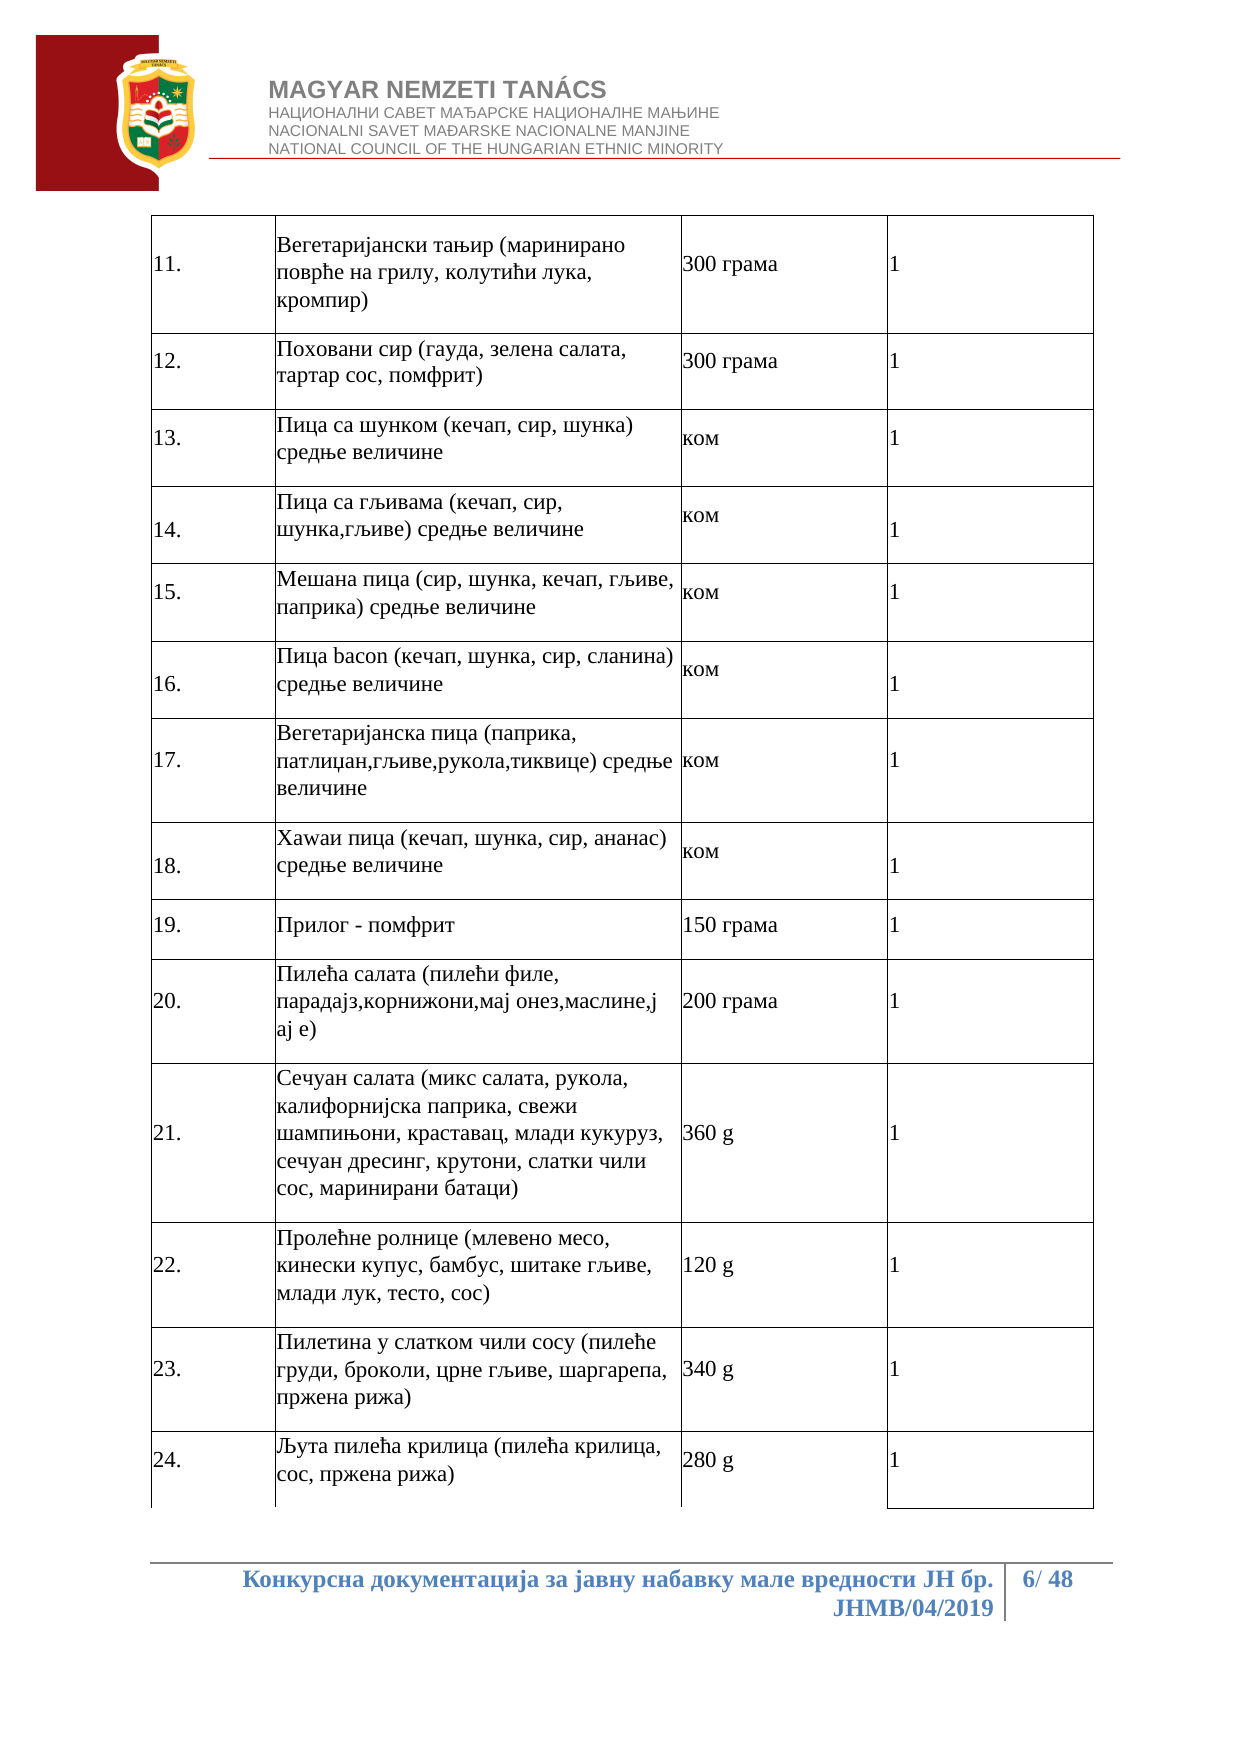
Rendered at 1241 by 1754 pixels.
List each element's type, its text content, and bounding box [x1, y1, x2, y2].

table_cell Вегетаријанска пица (паприка, патлиџан,гљиве,рукола,тиквице) средње величине [276, 719, 681, 822]
table_cell 16. [152, 642, 275, 718]
table_cell 1 [888, 1223, 1093, 1327]
table_cell 340 g [682, 1328, 887, 1431]
table_cell ком [682, 823, 887, 899]
table_cell 200 грама [682, 960, 887, 1063]
table_cell 280 g [681, 1432, 887, 1508]
table_cell Мешана пица (сир, шунка, кечап, гљиве, паприка) средње величине [276, 564, 681, 641]
table_cell 1 [888, 410, 1093, 486]
table_cell ком [682, 642, 887, 718]
table_cell 13. [152, 410, 275, 486]
table_cell Вегетаријански тањир (маринирано поврће на грилу, колутићи лука, кромпир) [276, 216, 681, 333]
table_cell Пилетина у слатком чили сосу (пилеће груди, броколи, црне гљиве, шаргарепа, пржена рижа) [276, 1328, 681, 1431]
table_cell 22. [152, 1223, 275, 1327]
table_cell 1 [888, 1328, 1093, 1431]
table_cell Пролећне ролнице (млевено месо, кинески купус, бамбус, шитаке гљиве, млади лук, тесто, сос) [276, 1223, 681, 1327]
table_cell 300 грама [682, 216, 887, 333]
picture [35, 35, 203, 191]
table_cell 20. [152, 960, 275, 1063]
table_cell 1 [888, 642, 1093, 718]
table_cell ком [682, 719, 887, 822]
table_cell 150 грама [682, 900, 887, 958]
table_cell Прилог - помфрит [276, 900, 681, 958]
table_cell 18. [152, 823, 275, 899]
table_cell 300 грама [682, 334, 887, 409]
table_cell 17. [152, 719, 275, 822]
table_cell Љута пилећа крилица (пилећа крилица, сос, пржена рижа) [275, 1432, 681, 1508]
table_cell 1 [888, 487, 1093, 563]
table_cell 1 [888, 1064, 1093, 1222]
table_cell 21. [152, 1064, 275, 1222]
table_cell ком [682, 487, 887, 563]
table_cell 1 [888, 216, 1093, 333]
table_cell 19. [152, 900, 275, 958]
table_cell 360 g [682, 1064, 887, 1222]
table_cell 1 [888, 719, 1093, 822]
table_cell ком [682, 410, 887, 486]
table_cell Пилећа салата (пилећи филе, парадајз,корнижони,мај онез,маслине,ј ај е) [276, 960, 681, 1063]
table_cell 1 [888, 960, 1093, 1063]
table_cell 1 [888, 823, 1093, 899]
table_cell 12. [152, 334, 275, 409]
table_cell 11. [152, 216, 275, 333]
table_cell Поховани сир (гауда, зелена салата, тартар сос, помфрит) [276, 334, 681, 409]
table_cell 24. [152, 1432, 275, 1508]
table_cell Xаwаи пица (кечап, шунка, сир, ананас) средње величине [276, 823, 681, 899]
table_cell Пица bacon (кечап, шунка, сир, сланина) средње величине [276, 642, 681, 718]
table_cell Сечуан салата (микс салата, рукола, калифорнијска паприка, свежи шампињони, краставац, млади кукуруз, сечуан дресинг, крутони, слатки чили сос, маринирани батаци) [276, 1064, 681, 1222]
table_cell 1 [888, 1432, 1093, 1508]
table_cell 1 [888, 564, 1093, 641]
table_cell 120 g [682, 1223, 887, 1327]
table_cell Пица са гљивама (кечап, сир, шунка,гљиве) средње величине [276, 487, 681, 563]
table_cell 15. [152, 564, 275, 641]
table_cell ком [682, 564, 887, 641]
table_cell 14. [152, 487, 275, 563]
table_cell Пица са шунком (кечап, сир, шунка) средње величине [276, 410, 681, 486]
table_cell 1 [888, 900, 1093, 958]
table_cell 1 [888, 334, 1093, 409]
table_cell 23. [152, 1328, 275, 1431]
